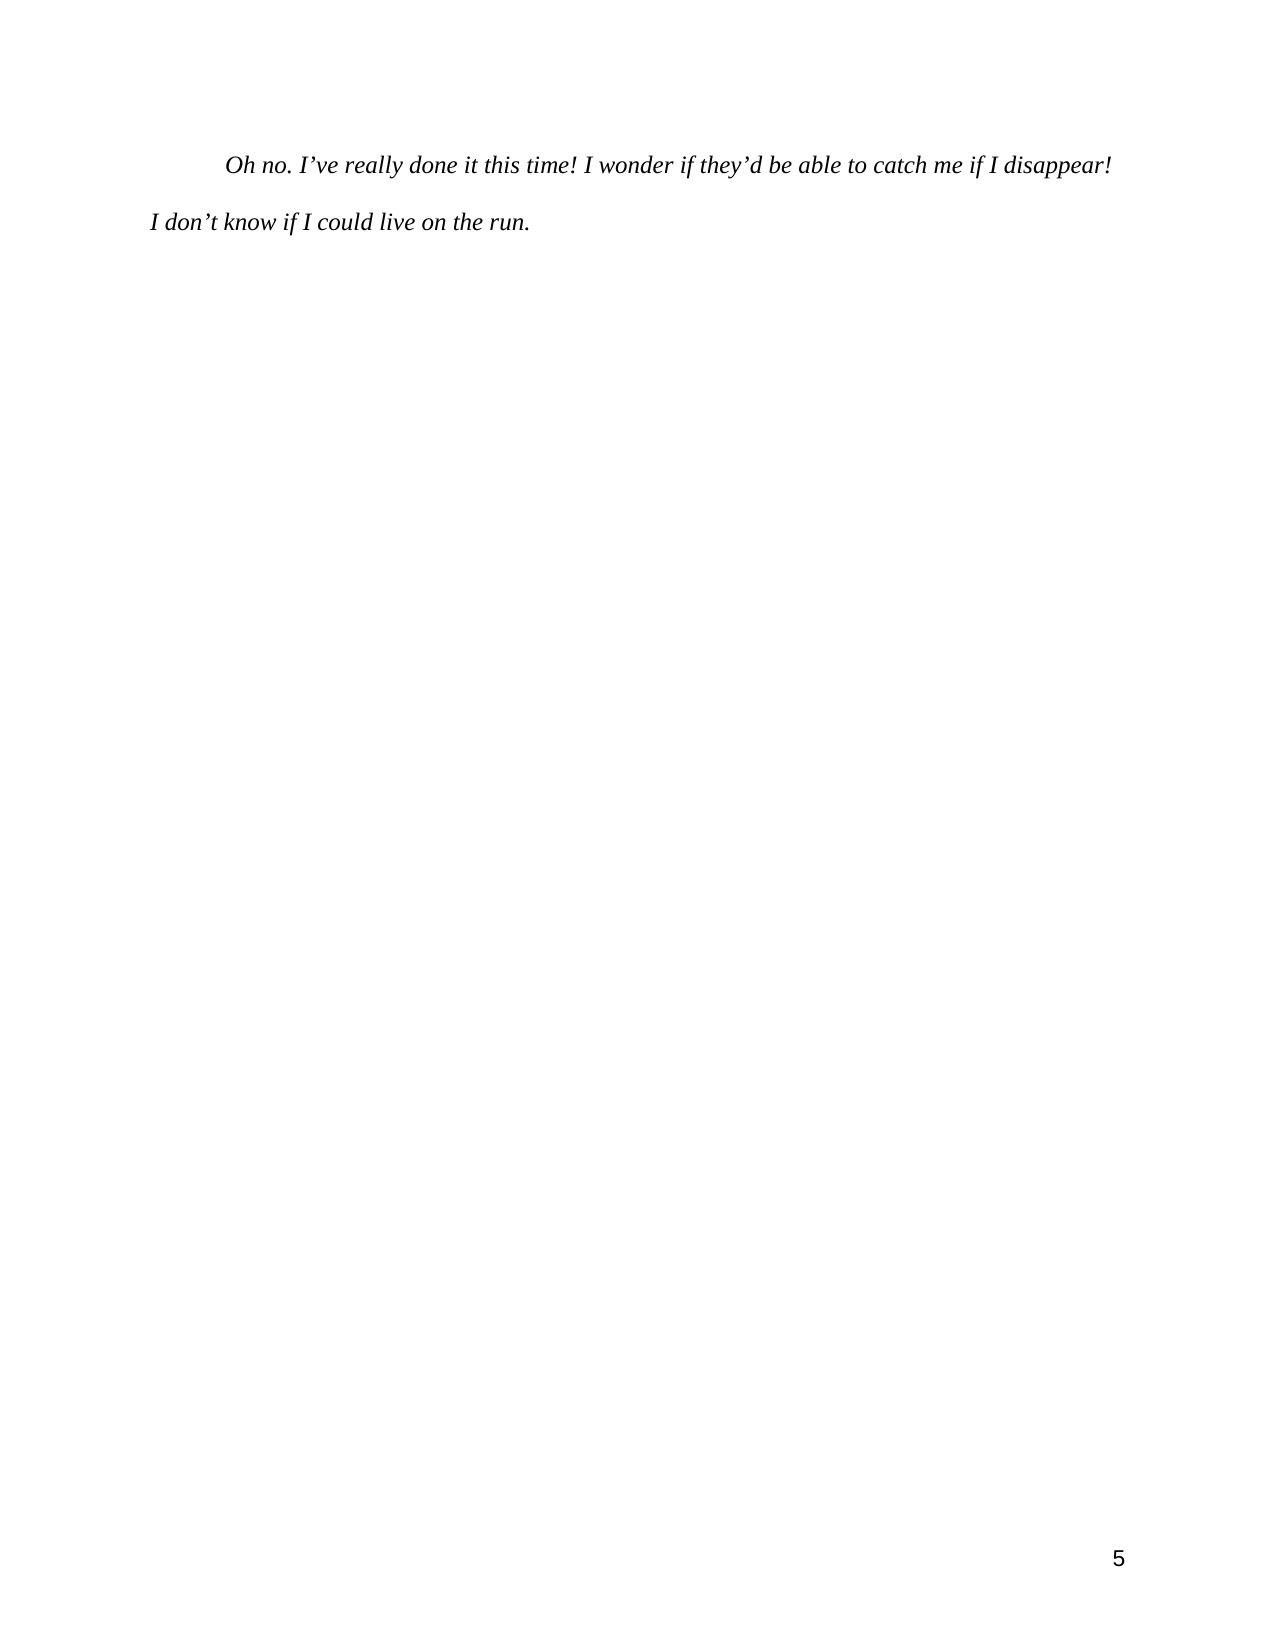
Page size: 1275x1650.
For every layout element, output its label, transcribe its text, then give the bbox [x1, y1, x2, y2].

text Oh no. I’ve really done it this time! I wonder if they’d be able to catch me if I disappear! I don’t know if I could live on the run. [150, 150, 1125, 236]
